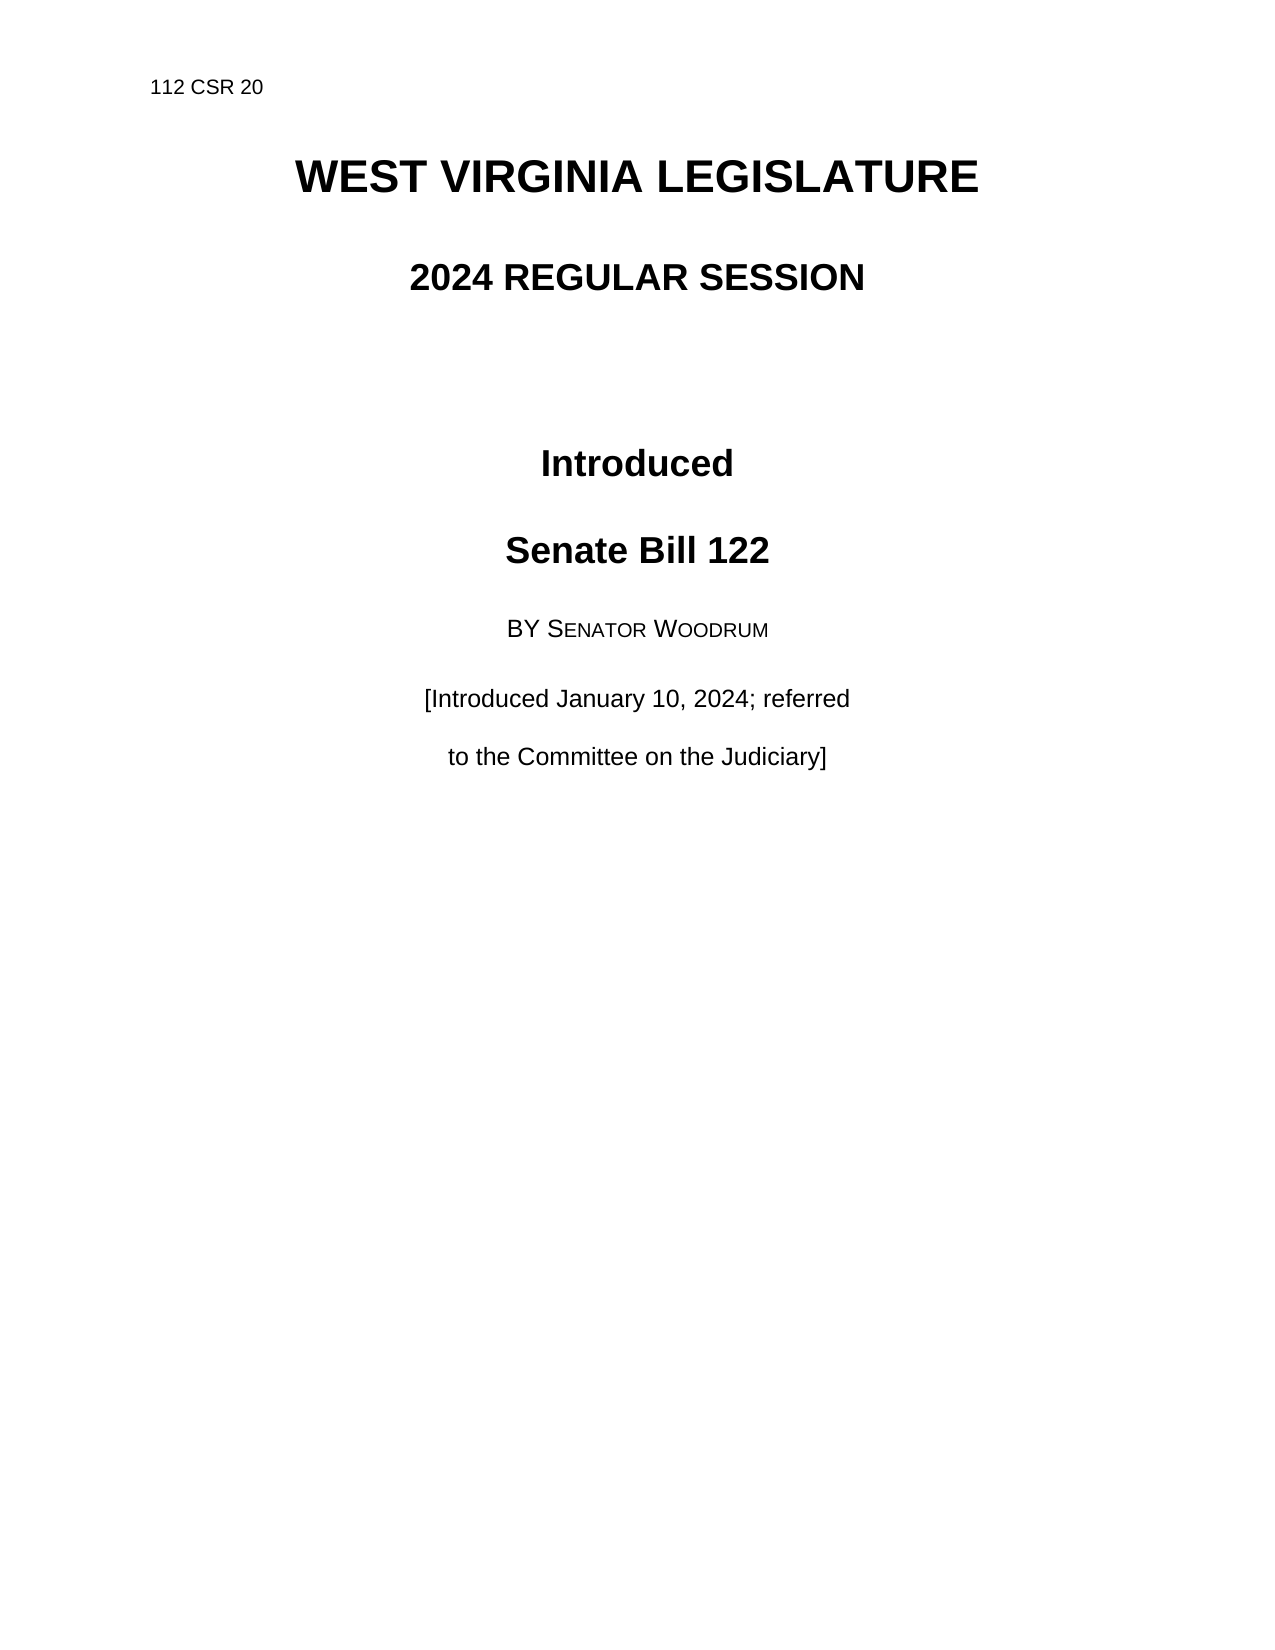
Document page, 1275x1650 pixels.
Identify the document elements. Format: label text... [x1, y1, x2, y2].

title 2024 REGULAR SESSION [150, 255, 1125, 298]
text to the Committee on the Judiciary] [337, 742, 937, 770]
text BY Senator Woodrum [337, 614, 937, 643]
title West Virginia Legislature [150, 150, 1125, 203]
title Introduced [150, 442, 1125, 485]
text [Introduced January 10, 2024; referred [337, 684, 937, 713]
title Senate Bill 122 [150, 528, 1125, 571]
